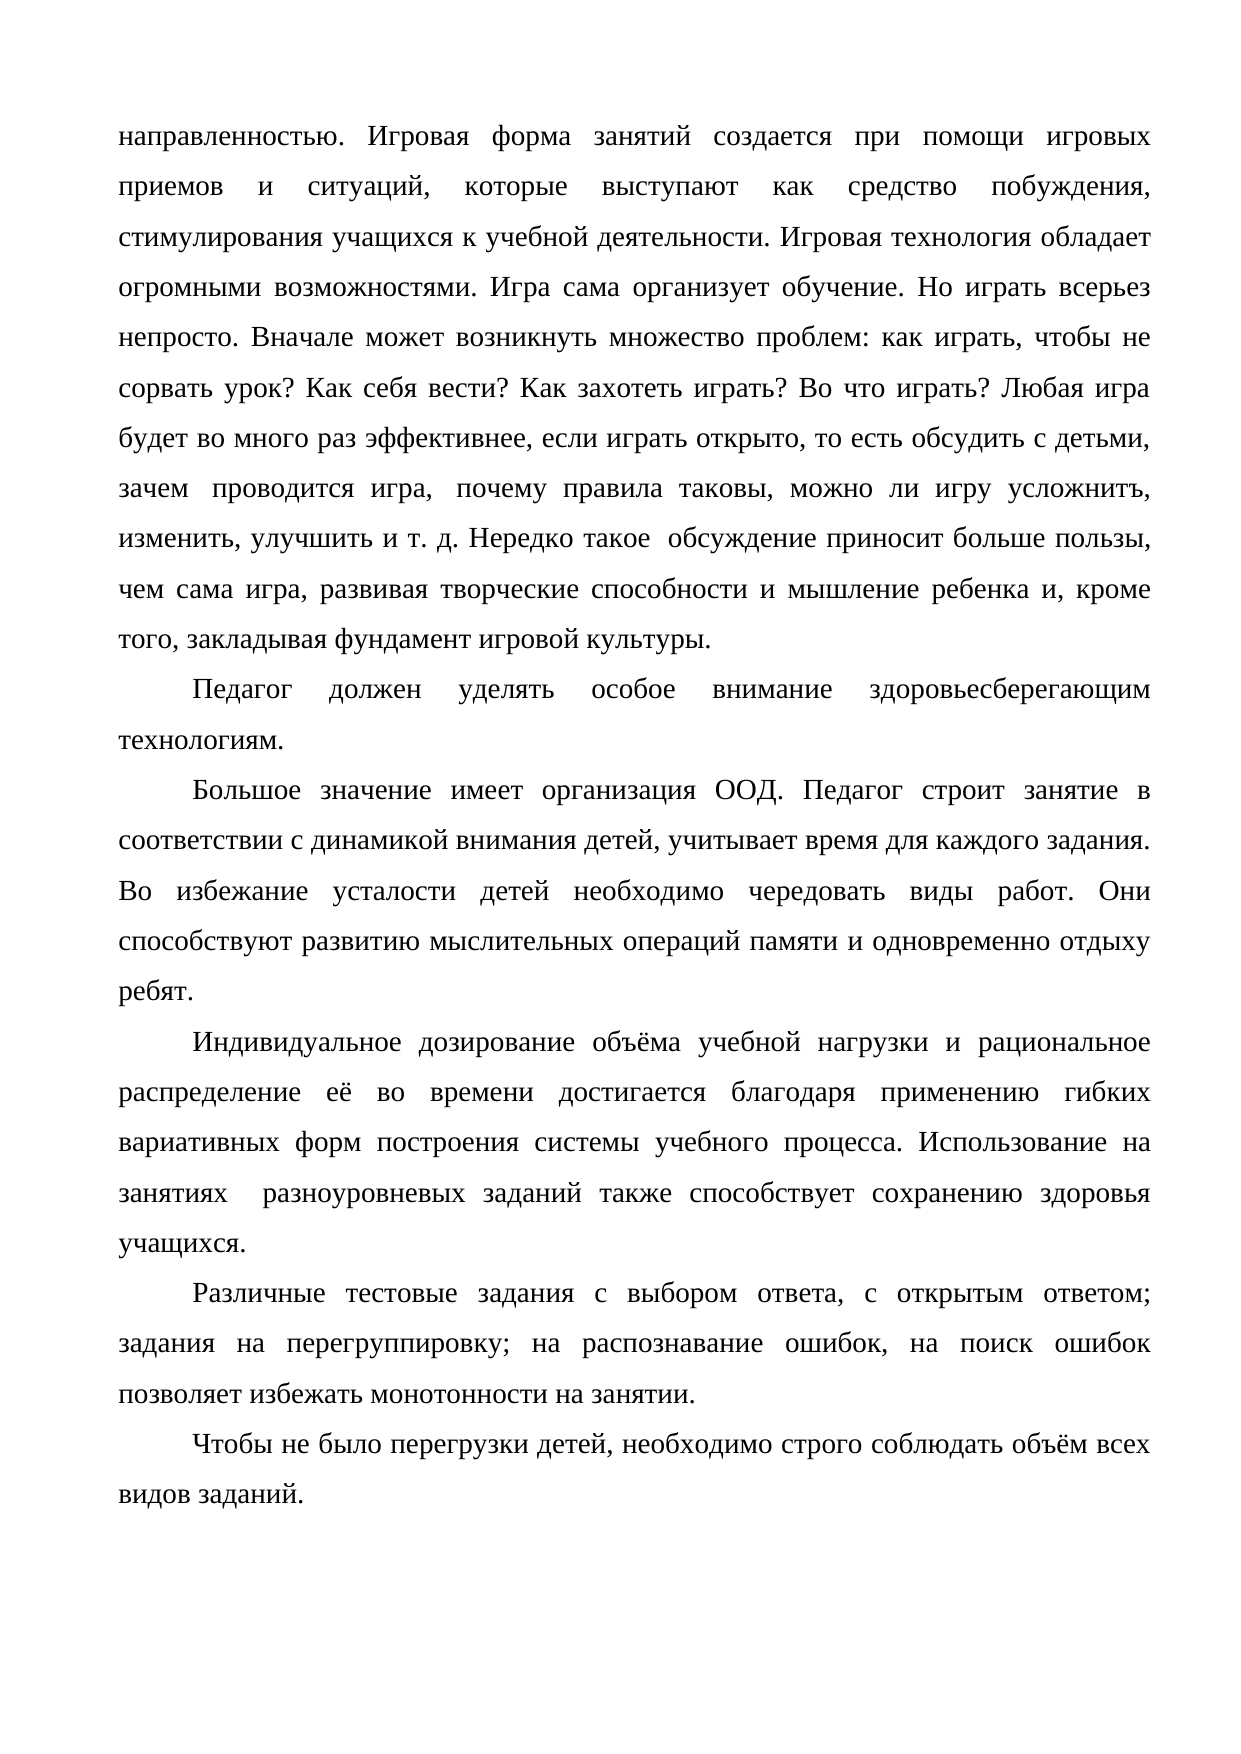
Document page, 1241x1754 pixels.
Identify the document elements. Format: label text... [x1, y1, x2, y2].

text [118, 118, 1152, 655]
text Чтобы не было перегрузки детей, необходимо строго соблюдать объём всех видов заданий. [118, 1426, 1152, 1510]
text Индивидуальное дозирование объёма учебной нагрузки и рациональное распределение её во времени достигается благодаря применению гибких вариативных форм построения системы учебного процесса. Использование на занятиях разноуровневых заданий также способствует сохранению здоровья учащихся. [118, 1024, 1152, 1258]
text Различные тестовые задания с выбором ответа, с открытым ответом; задания на перегруппировку; на распознавание ошибок, на поиск ошибок позволяет избежать монотонности на занятии. [118, 1275, 1152, 1409]
text Педагог должен уделять особое внимание здоровьесберегающим технологиям. [118, 672, 1152, 755]
text Большое значение имеет организация ООД. Педагог строит занятие в соответствии с динамикой внимания детей, учитывает время для каждого задания. Во избежание усталости детей необходимо чередовать виды работ. Они способствуют развитию мыслительных операций памяти и одновременно отдыху ребят. [118, 772, 1152, 1007]
